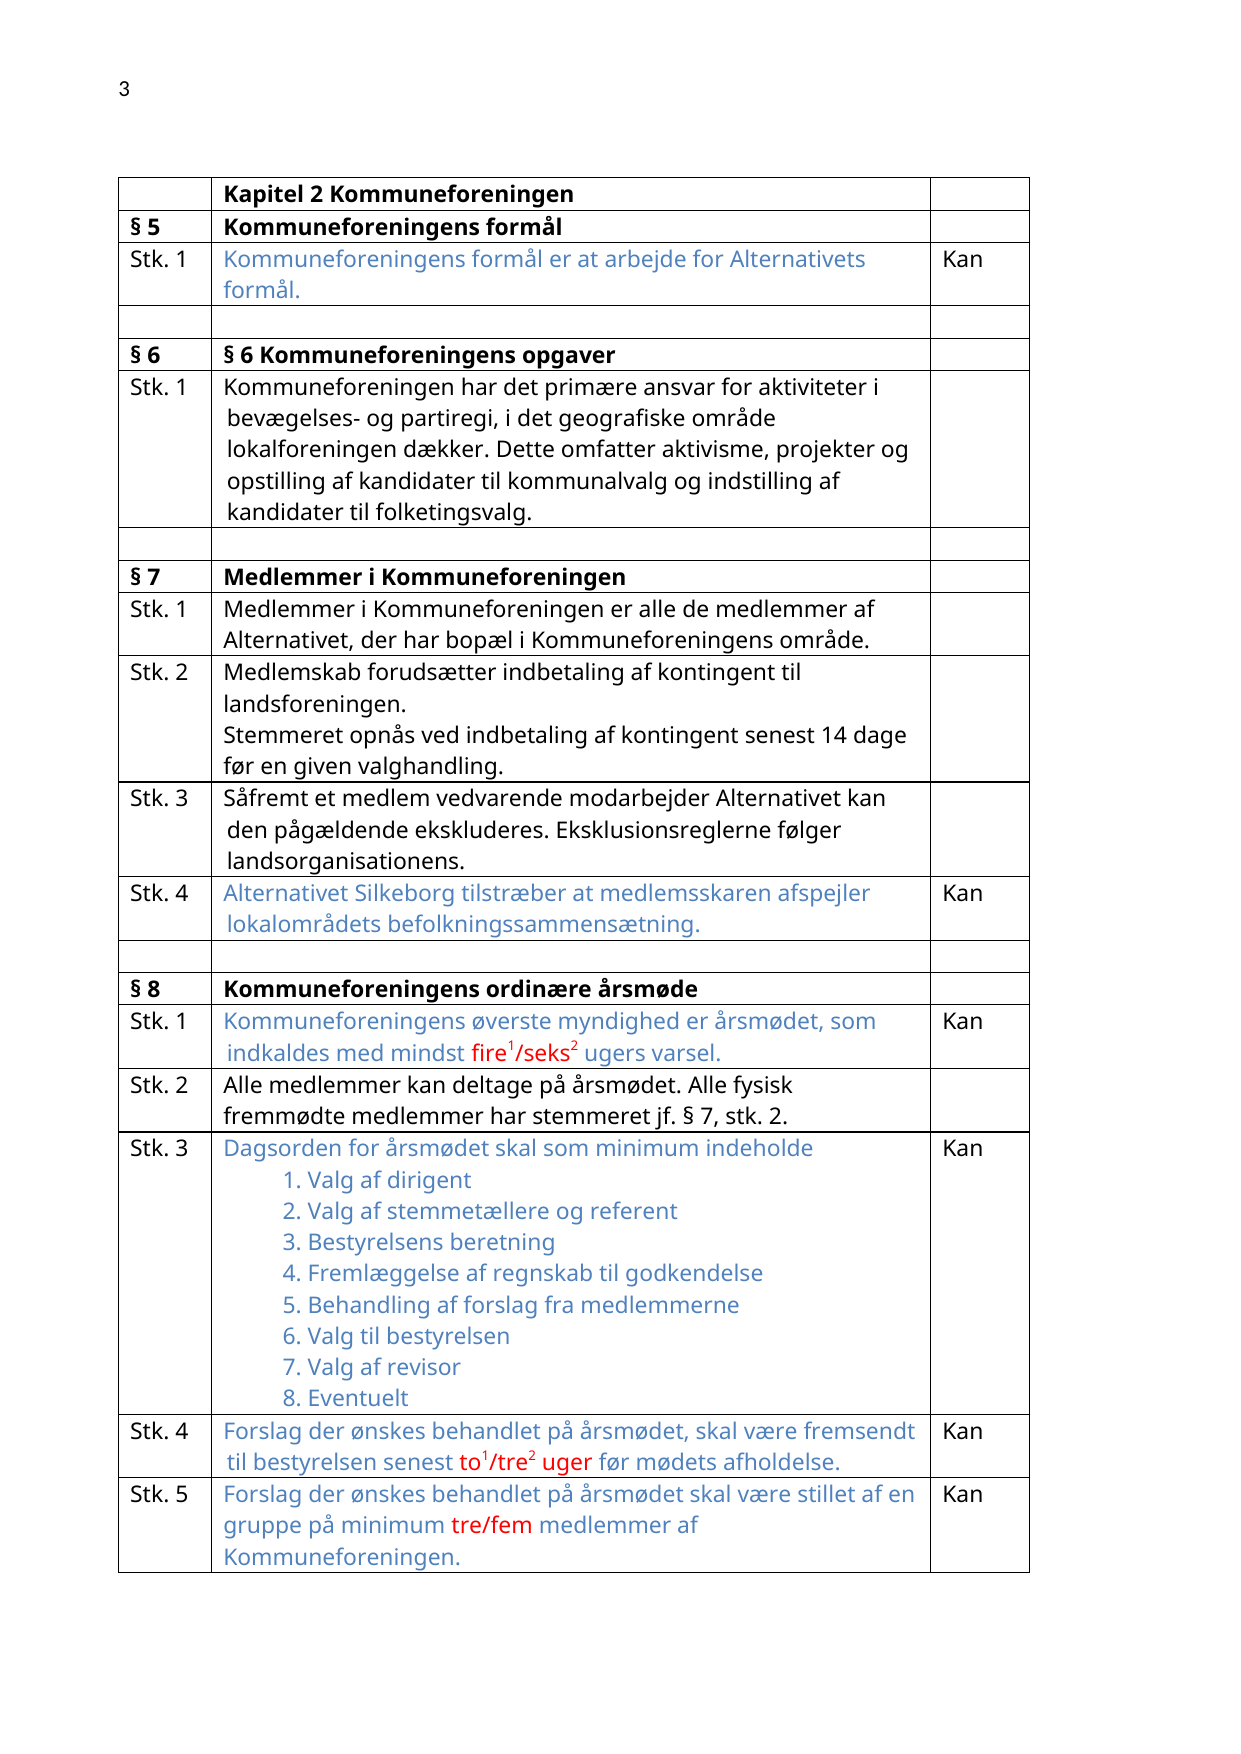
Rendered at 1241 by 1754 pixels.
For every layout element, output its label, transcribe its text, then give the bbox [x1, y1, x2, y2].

table_cell Alle medlemmer kan deltage på årsmødet. Alle fysisk fremmødte medlemmer har stemmeret jf. § 7, stk. 2. [212, 1069, 930, 1131]
table_cell Medlemskab forudsætter indbetaling af kontingent til landsforeningen. Stemmeret opnås ved indbetaling af kontingent senest 14 dage før en given valghandling. [212, 656, 930, 781]
table_cell Medlemmer i Kommuneforeningen [212, 561, 930, 592]
table_cell [931, 1069, 1029, 1131]
table_cell § 8 [119, 973, 211, 1004]
table_cell Stk. 3 [119, 783, 211, 876]
table_cell Dagsorden for årsmødet skal som minimum indeholde 1. Valg af dirigent 2. Valg af stemmetællere og referent 3. Bestyrelsens beretning 4. Fremlæggelse af regnskab til godkendelse 5. Behandling af forslag fra medlemmerne 6. Valg til bestyrelsen 7. Valg af revisor 8. Eventuelt [212, 1133, 930, 1414]
table_cell [931, 306, 1029, 338]
table_cell [931, 339, 1029, 370]
table_cell [931, 561, 1029, 592]
table_cell [931, 528, 1029, 559]
table_cell § 5 [119, 211, 211, 242]
table_cell [119, 941, 211, 972]
table_cell Kan [931, 1415, 1029, 1477]
table_cell [931, 371, 1029, 527]
table_cell Kommuneforeningen har det primære ansvar for aktiviteter i bevægelses- og partiregi, i det geografiske område lokalforeningen dækker. Dette omfatter aktivisme, projekter og opstilling af kandidater til kommunalvalg og indstilling af kandidater til folketingsvalg. [212, 371, 930, 527]
table_cell Kan [931, 243, 1029, 305]
table_cell Stk. 4 [119, 1415, 211, 1477]
table_cell [119, 178, 211, 209]
table_cell Stk. 1 [119, 243, 211, 305]
table_cell [931, 178, 1029, 209]
table_cell Forslag der ønskes behandlet på årsmødet skal være stillet af en gruppe på minimum tre/fem medlemmer af Kommuneforeningen. [212, 1478, 930, 1572]
table_cell Kommuneforeningens formål [212, 211, 930, 242]
table_cell [119, 306, 211, 338]
table_cell Kan [931, 877, 1029, 940]
table_cell § 6 [119, 339, 211, 370]
table_cell [212, 941, 930, 972]
table_cell Såfremt et medlem vedvarende modarbejder Alternativet kan den pågældende ekskluderes. Eksklusionsreglerne følger landsorganisationens. [212, 783, 930, 876]
table_cell Stk. 4 [119, 877, 211, 940]
table_cell Medlemmer i Kommuneforeningen er alle de medlemmer af Alternativet, der har bopæl i Kommuneforeningens område. [212, 593, 930, 655]
table_cell [931, 941, 1029, 972]
table_cell Stk. 1 [119, 371, 211, 527]
table_cell Stk. 1 [119, 593, 211, 655]
table_cell [931, 783, 1029, 876]
table_cell Kommuneforeningens formål er at arbejde for Alternativets formål. [212, 243, 930, 305]
table_cell [931, 656, 1029, 781]
table_cell [931, 211, 1029, 242]
table_cell Forslag der ønskes behandlet på årsmødet, skal være fremsendt til bestyrelsen senest to1/tre2 uger før mødets afholdelse. [212, 1415, 930, 1477]
table_cell Stk. 1 [119, 1005, 211, 1068]
table_cell [212, 306, 930, 338]
table_cell [119, 528, 211, 559]
table_cell Kan [931, 1478, 1029, 1572]
table_cell Kommuneforeningens ordinære årsmøde [212, 973, 930, 1004]
table_cell Kommuneforeningens øverste myndighed er årsmødet, som indkaldes med mindst fire1/seks2 ugers varsel. [212, 1005, 930, 1068]
table_cell [212, 528, 930, 559]
table_cell Alternativet Silkeborg tilstræber at medlemsskaren afspejler lokalområdets befolkningssammensætning. [212, 877, 930, 940]
table_cell Kan [931, 1133, 1029, 1414]
table_cell § 6 Kommuneforeningens opgaver [212, 339, 930, 370]
table_cell Stk. 2 [119, 656, 211, 781]
table_cell Kan [931, 1005, 1029, 1068]
table_cell Stk. 2 [119, 1069, 211, 1131]
table_cell § 7 [119, 561, 211, 592]
table_cell Stk. 5 [119, 1478, 211, 1572]
table_cell Kapitel 2 Kommuneforeningen [212, 178, 930, 209]
table_cell Stk. 3 [119, 1133, 211, 1414]
table_cell [931, 593, 1029, 655]
table_cell [931, 973, 1029, 1004]
